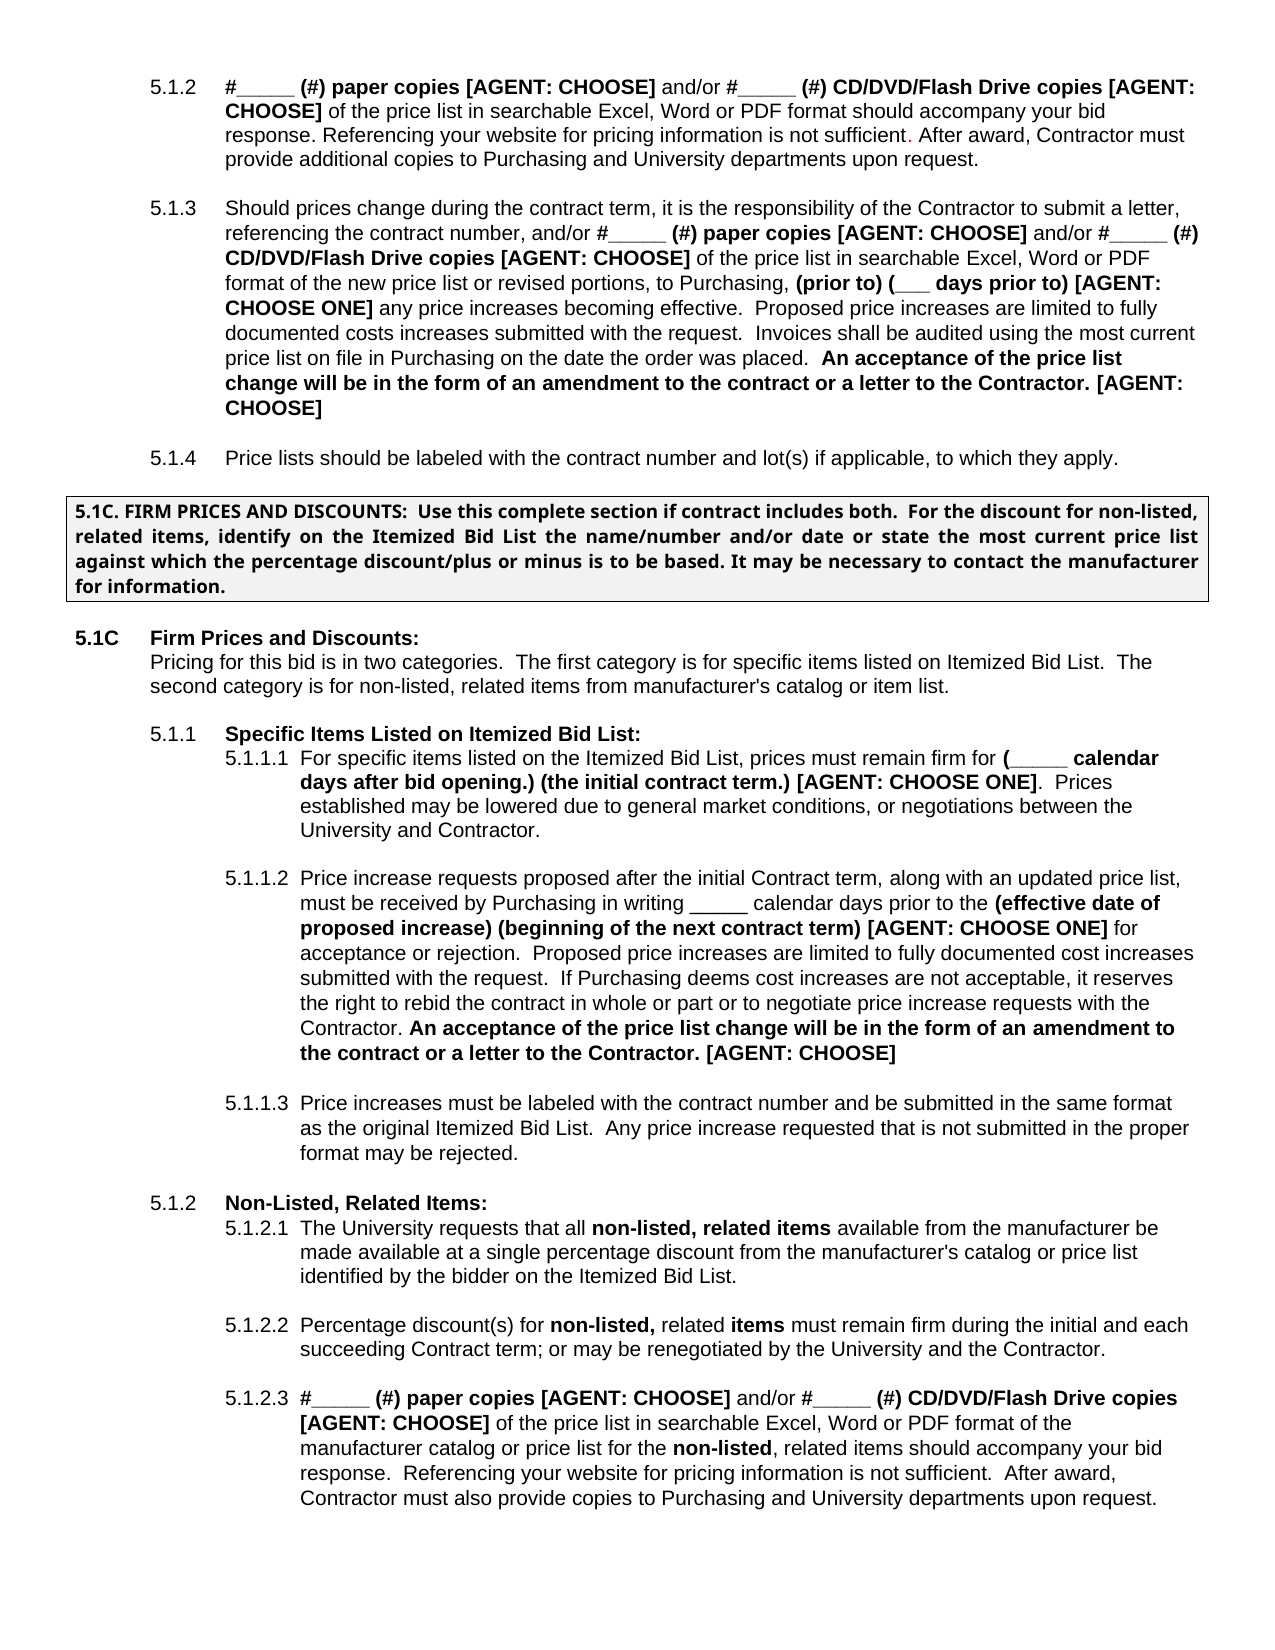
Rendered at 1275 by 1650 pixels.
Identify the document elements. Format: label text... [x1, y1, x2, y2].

text 5.1.4 Price lists should be labeled with the contract number and lot(s) if applicable, to which they apply. [150, 446, 1200, 471]
text 5.1.2 #_____ (#) paper copies [AGENT: CHOOSE] and/or #_____ (#) CD/DVD/Flash Drive copies [AGENT: CHOOSE] of the price list in searchable Excel, Word or PDF format should accompany your bid response. Referencing your website for pricing information is not sufficient. After award, Contractor must provide additional copies to Purchasing and University departments upon request. [150, 75, 1200, 171]
text 5.1.1.3 Price increases must be labeled with the contract number and be submitted in the same format as the original Itemized Bid List. Any price increase requested that is not submitted in the proper format may be rejected. [225, 1091, 1200, 1166]
text 5.1C Firm Prices and Discounts: [75, 626, 1200, 650]
text 5.1.2.3 #_____ (#) paper copies [AGENT: CHOOSE] and/or #_____ (#) CD/DVD/Flash Drive copies [AGENT: CHOOSE] of the price list in searchable Excel, Word or PDF format of the manufacturer catalog or price list for the non-listed, related items should accompany your bid response. Referencing your website for pricing information is not sufficient. After award, Contractor must also provide copies to Purchasing and University departments upon request. [225, 1385, 1200, 1510]
text 5.1.2 Non-Listed, Related Items: [150, 1191, 1200, 1216]
text 5.1.1.2 Price increase requests proposed after the initial Contract term, along with an updated price list, must be received by Purchasing in writing _____ calendar days prior to the (effective date of proposed increase) (beginning of the next contract term) [AGENT: CHOOSE ONE] for acceptance or rejection. Proposed price increases are limited to fully documented cost increases submitted with the request. If Purchasing deems cost increases are not acceptable, it reserves the right to rebid the contract in whole or part or to negotiate price increase requests with the Contractor. An acceptance of the price list change will be in the form of an amendment to the contract or a letter to the Contractor. [AGENT: CHOOSE] [225, 866, 1200, 1066]
text 5.1.2.2 Percentage discount(s) for non-listed, related items must remain firm during the initial and each succeeding Contract term; or may be renegotiated by the University and the Contractor. [225, 1312, 1200, 1360]
text 5.1.1 Specific Items Listed on Itemized Bid List: [150, 722, 1200, 746]
text 5.1.1.1 For specific items listed on the Itemized Bid List, prices must remain firm for (_____ calendar days after bid opening.) (the initial contract term.) [AGENT: CHOOSE ONE]. Prices established may be lowered due to general market conditions, or negotiations between the University and Contractor. [225, 746, 1200, 842]
text 5.1.3 Should prices change during the contract term, it is the responsibility of the Contractor to submit a letter, referencing the contract number, and/or #_____ (#) paper copies [AGENT: CHOOSE] and/or #_____ (#) CD/DVD/Flash Drive copies [AGENT: CHOOSE] of the price list in searchable Excel, Word or PDF format of the new price list or revised portions, to Purchasing, (prior to) (___ days prior to) [AGENT: CHOOSE ONE] any price increases becoming effective. Proposed price increases are limited to fully documented costs increases submitted with the request. Invoices shall be audited using the most current price list on file in Purchasing on the date the order was placed. An acceptance of the price list change will be in the form of an amendment to the contract or a letter to the Contractor. [AGENT: CHOOSE] [150, 196, 1200, 421]
text 5.1C. FIRM PRICES AND DISCOUNTS: Use this complete section if contract includes both. For the discount for non-listed, related items, identify on the Itemized Bid List the name/number and/or date or state the most current price list against which the percentage discount/plus or minus is to be based. It may be necessary to contact the manufacturer for information. [67, 497, 1208, 601]
text Pricing for this bid is in two categories. The first category is for specific items listed on Itemized Bid List. The second category is for non-listed, related items from manufacturer's catalog or item list. [75, 650, 1200, 698]
text 5.1.2.1 The University requests that all non-listed, related items available from the manufacturer be made available at a single percentage discount from the manufacturer's catalog or price list identified by the bidder on the Itemized Bid List. [225, 1216, 1200, 1287]
